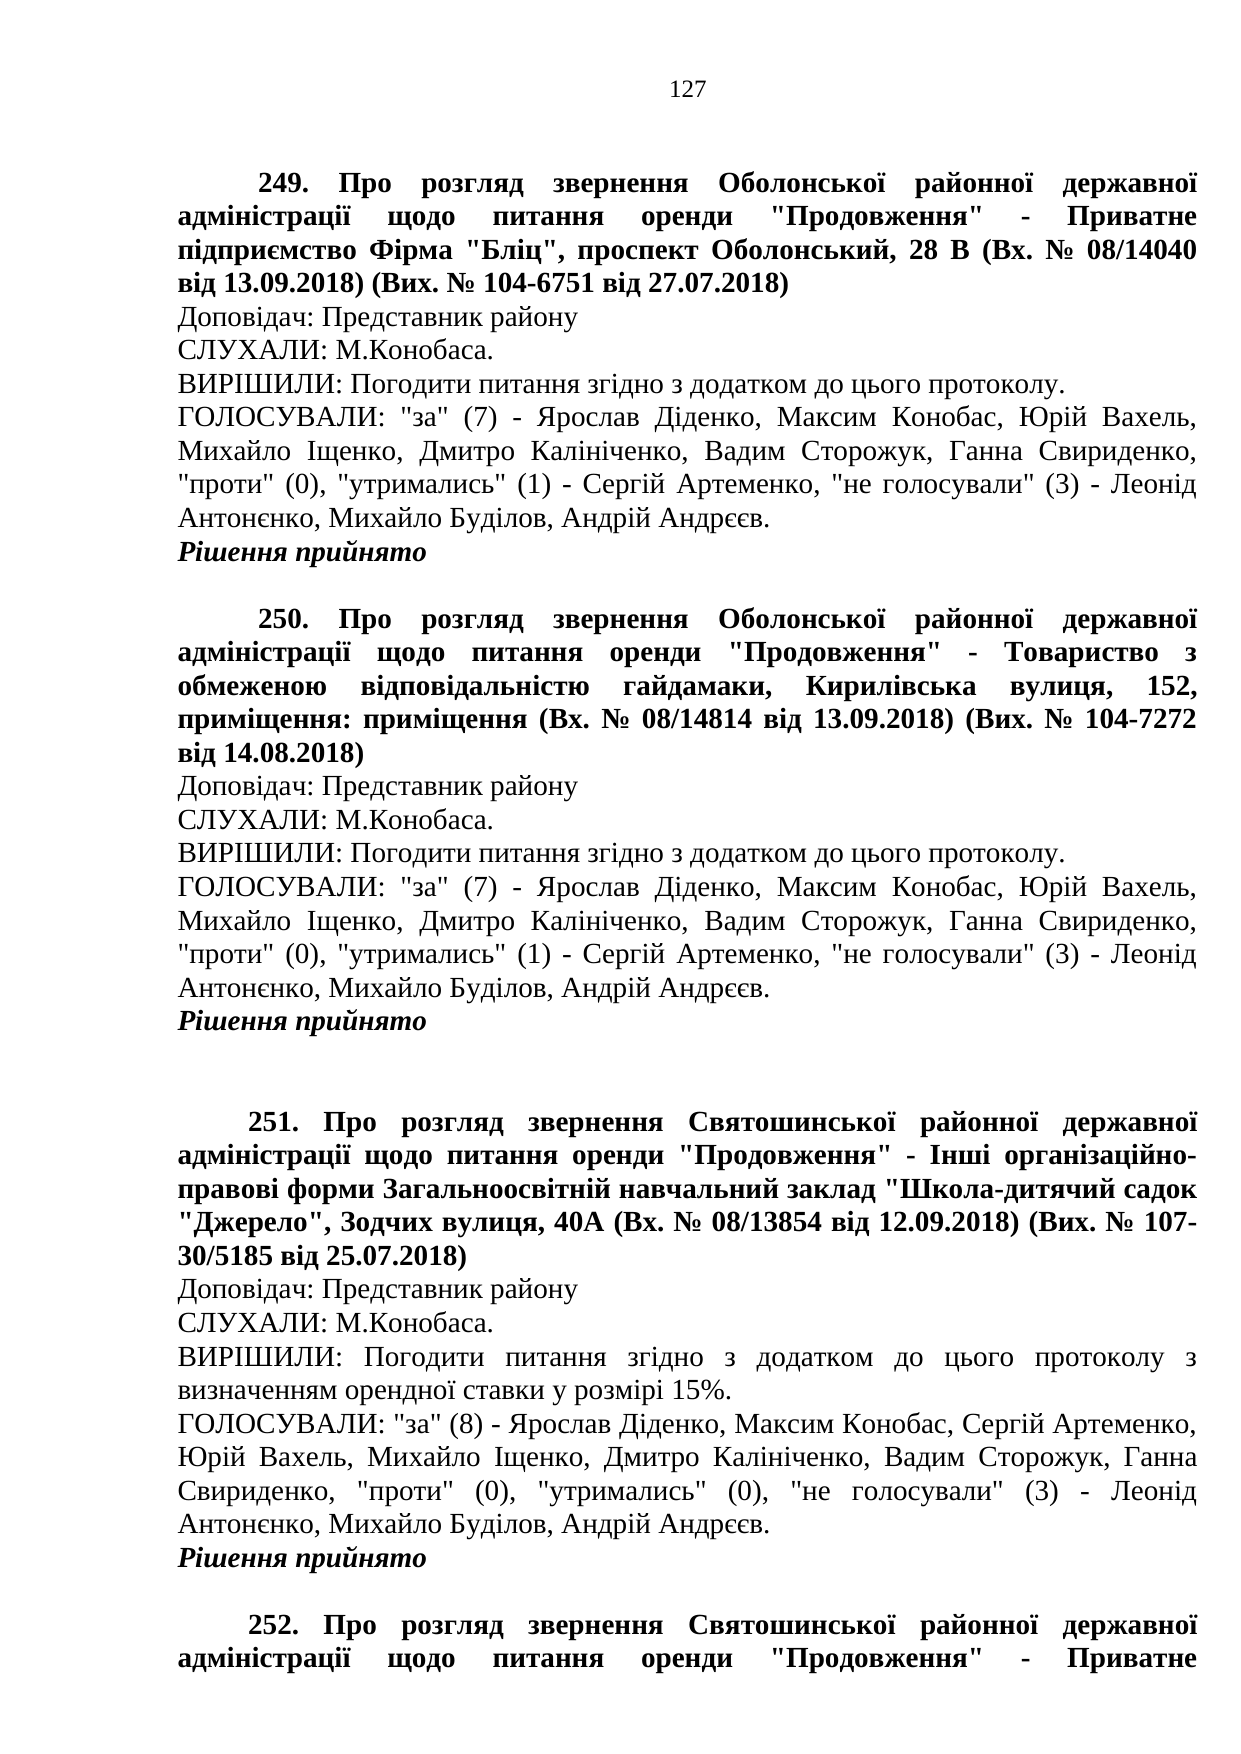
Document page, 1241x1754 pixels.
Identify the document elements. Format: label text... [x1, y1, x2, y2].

text 250. Про розгляд звернення Оболонської районної державної адміністрації щодо питання оренди "Продовження" - Товариство з обмеженою відповідальністю гайдамаки, Кирилівська вулиця, 152, приміщення: приміщення (Вх. № 08/14814 від 13.09.2018) (Вих. № 104-7272 від 14.08.2018) [177, 601, 1198, 768]
text СЛУХАЛИ: М.Конобаса. [177, 802, 1198, 836]
text ВИРІШИЛИ: Погодити питання згідно з додатком до цього протоколу. [177, 836, 1198, 869]
text 249. Про розгляд звернення Оболонської районної державної адміністрації щодо питання оренди "Продовження" - Приватне підприємство Фірма "Бліц", проспект Оболонський, 28 В (Вх. № 08/14040 від 13.09.2018) (Вих. № 104-6751 від 27.07.2018) [177, 165, 1198, 299]
text Доповідач: Представник району [177, 768, 1198, 802]
text СЛУХАЛИ: М.Конобаса. [177, 1305, 1198, 1339]
text СЛУХАЛИ: М.Конобаса. [177, 332, 1198, 366]
text ВИРІШИЛИ: Погодити питання згідно з додатком до цього протоколу з визначенням орендної ставки у розмірі 15%. [177, 1339, 1198, 1406]
text Рішення прийнято [177, 1540, 1198, 1573]
text Доповідач: Представник району [177, 299, 1198, 332]
text Рішення прийнято [177, 534, 1198, 567]
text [177, 1607, 1198, 1674]
text 251. Про розгляд звернення Святошинської районної державної адміністрації щодо питання оренди "Продовження" - Інші організаційно-правові форми Загальноосвітній навчальний заклад "Школа-дитячий садок "Джерело", Зодчих вулиця, 40А (Вх. № 08/13854 від 12.09.2018) (Вих. № 107-30/5185 від 25.07.2018) [177, 1104, 1198, 1272]
text Доповідач: Представник району [177, 1272, 1198, 1305]
text ВИРІШИЛИ: Погодити питання згідно з додатком до цього протоколу. [177, 366, 1198, 399]
text Рішення прийнято [177, 1003, 1198, 1037]
